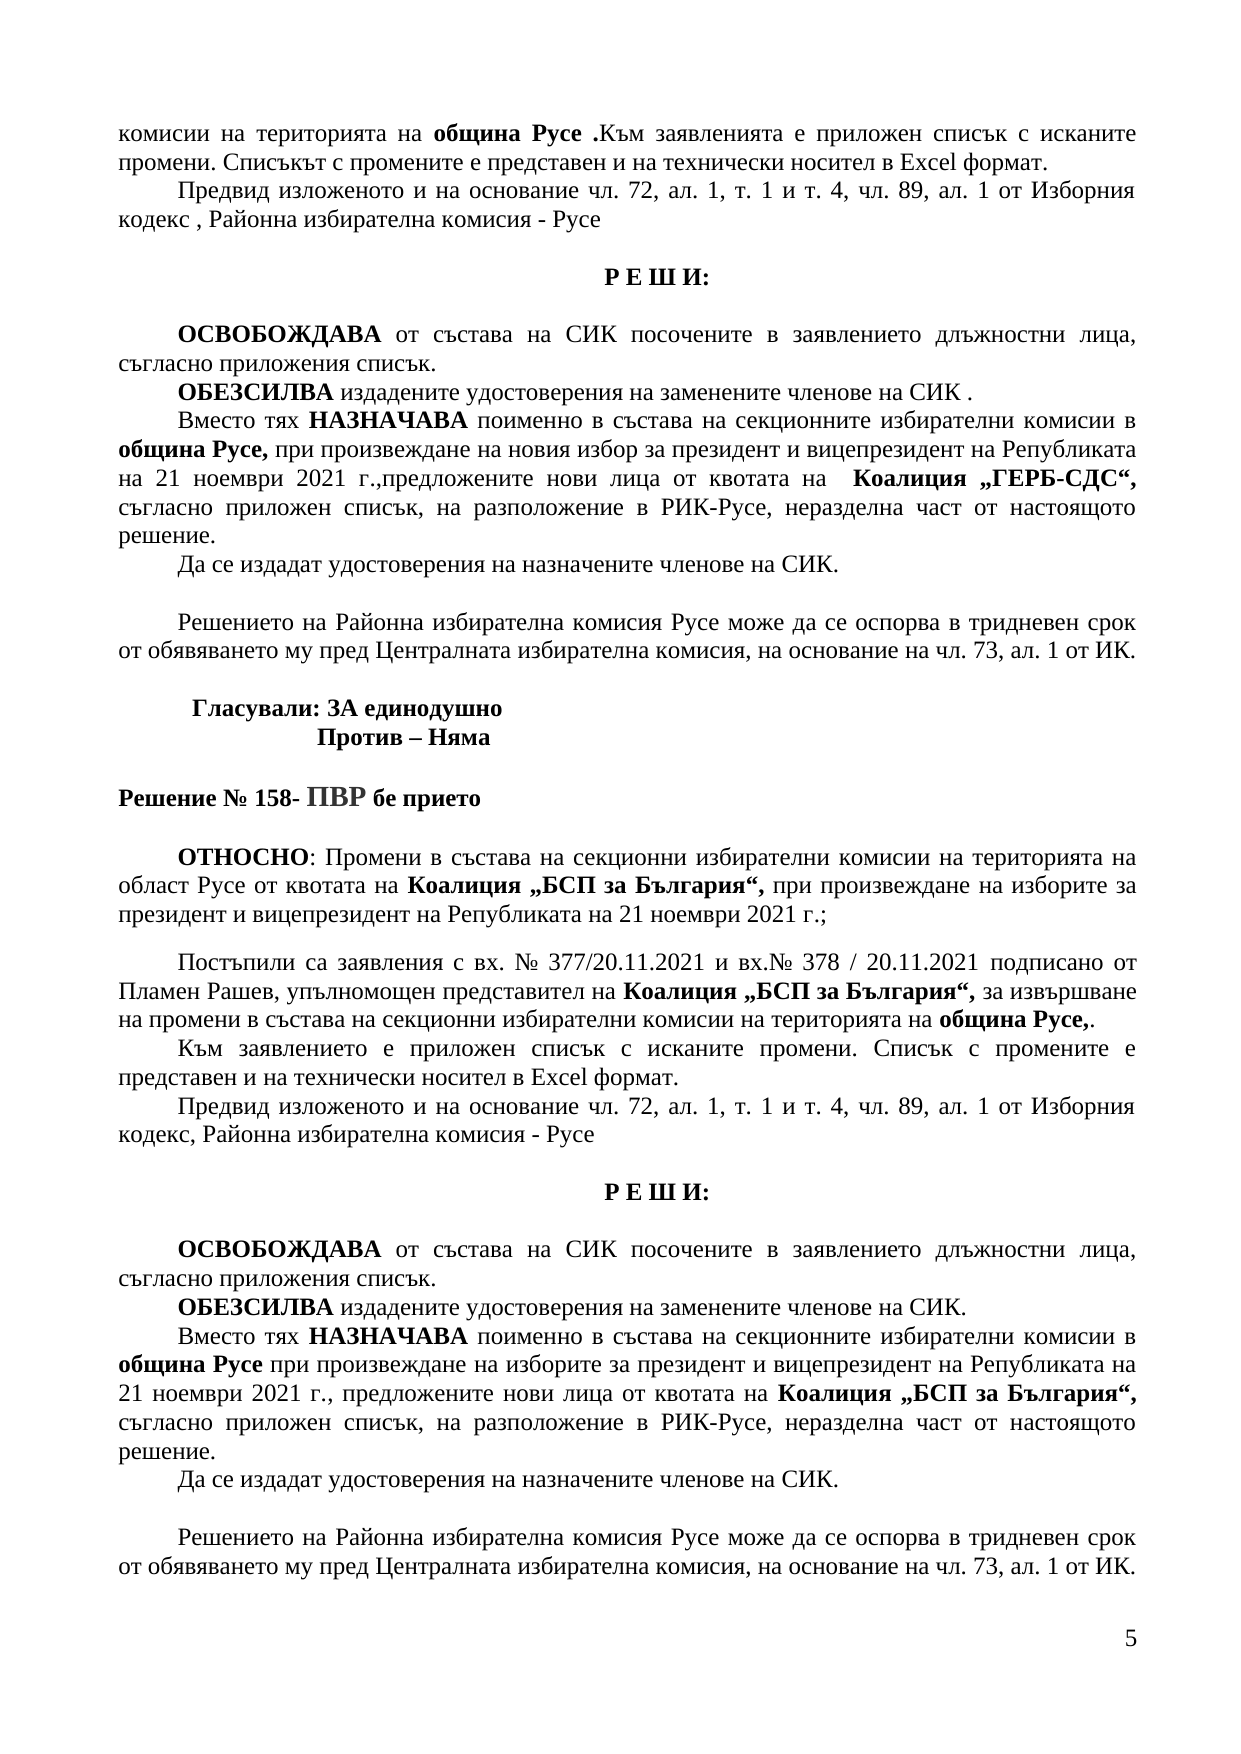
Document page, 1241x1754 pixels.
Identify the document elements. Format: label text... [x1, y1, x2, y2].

text Предвид изложеното и на основание чл. 72, ал. 1, т. 1 и т. 4, чл. 89, ал. 1 от Изборния кодекс, Районна избирателна комисия - Русе [118, 1091, 1137, 1148]
text Против – Няма [118, 722, 1137, 751]
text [118, 118, 1137, 176]
text Към заявлението е приложен списък с исканите промени. Списък с промените е представен и на технически носител в Еxcel формат. [118, 1033, 1137, 1091]
text ОСВОБОЖДАВА от състава на СИК посочените в заявлението длъжностни лица, съгласно приложения списък. [118, 319, 1137, 377]
text Решението на Районна избирателна комисия Русе може да се оспорва в тридневен срок от обявяването му пред Централната избирателна комисия, на основание на чл. 73, ал. 1 от ИК. [118, 607, 1137, 664]
text ОБЕЗСИЛВА издадените удостоверения на заменените членове на СИК. [118, 1292, 1137, 1321]
text ОТНОСНО: Промени в състава на секционни избирателни комисии на територията на област Русе от квотата на Коалиция „БСП за България“, при произвеждане на изборите за президент и вицепрезидент на Републиката на 21 ноември 2021 г.; [118, 842, 1137, 928]
text Гласували: ЗА единодушно [118, 693, 1137, 722]
text Вместо тях НАЗНАЧАВА поименно в състава на секционните избирателни комисии в община Русе при произвеждане на изборите за президент и вицепрезидент на Републиката на 21 ноември 2021 г., предложените нови лица от квотата на Коалиция „БСП за България“, съгласно приложен списък, на разположение в РИК-Русе, неразделна част от настоящото решение. [118, 1321, 1137, 1464]
text Р Е Ш И: [118, 262, 1137, 291]
text Постъпили са заявления с вх. № 377/20.11.2021 и вх.№ 378 / 20.11.2021 подписано от Пламен Рашев, упълномощен представител на Коалиция „БСП за България“, за извършване на промени в състава на секционни избирателни комисии на територията на община Русе,. [118, 947, 1137, 1033]
text ОСВОБОЖДАВА от състава на СИК посочените в заявлението длъжностни лица, съгласно приложения списък. [118, 1234, 1137, 1292]
text Решението на Районна избирателна комисия Русе може да се оспорва в тридневен срок от обявяването му пред Централната избирателна комисия, на основание на чл. 73, ал. 1 от ИК. [118, 1522, 1137, 1579]
text Да се издадат удостоверения на назначените членове на СИК. [118, 1464, 1137, 1493]
text Предвид изложеното и на основание чл. 72, ал. 1, т. 1 и т. 4, чл. 89, ал. 1 от Изборния кодекс , Районна избирателна комисия - Русе [118, 176, 1137, 233]
text Решение № 158- ПВР бе прието [118, 779, 1137, 813]
text Вместо тях НАЗНАЧАВА поименно в състава на секционните избирателни комисии в община Русе, при произвеждане на новия избор за президент и вицепрезидент на Републиката на 21 ноември 2021 г.,предложените нови лица от квотата на Коалиция „ГЕРБ-СДС“, съгласно приложен списък, на разположение в РИК-Русе, неразделна част от настоящото решение. [118, 406, 1137, 549]
text ОБЕЗСИЛВА издадените удостоверения на заменените членове на СИК . [118, 377, 1137, 406]
text Да се издадат удостоверения на назначените членове на СИК. [118, 549, 1137, 578]
text Р Е Ш И: [118, 1177, 1137, 1206]
